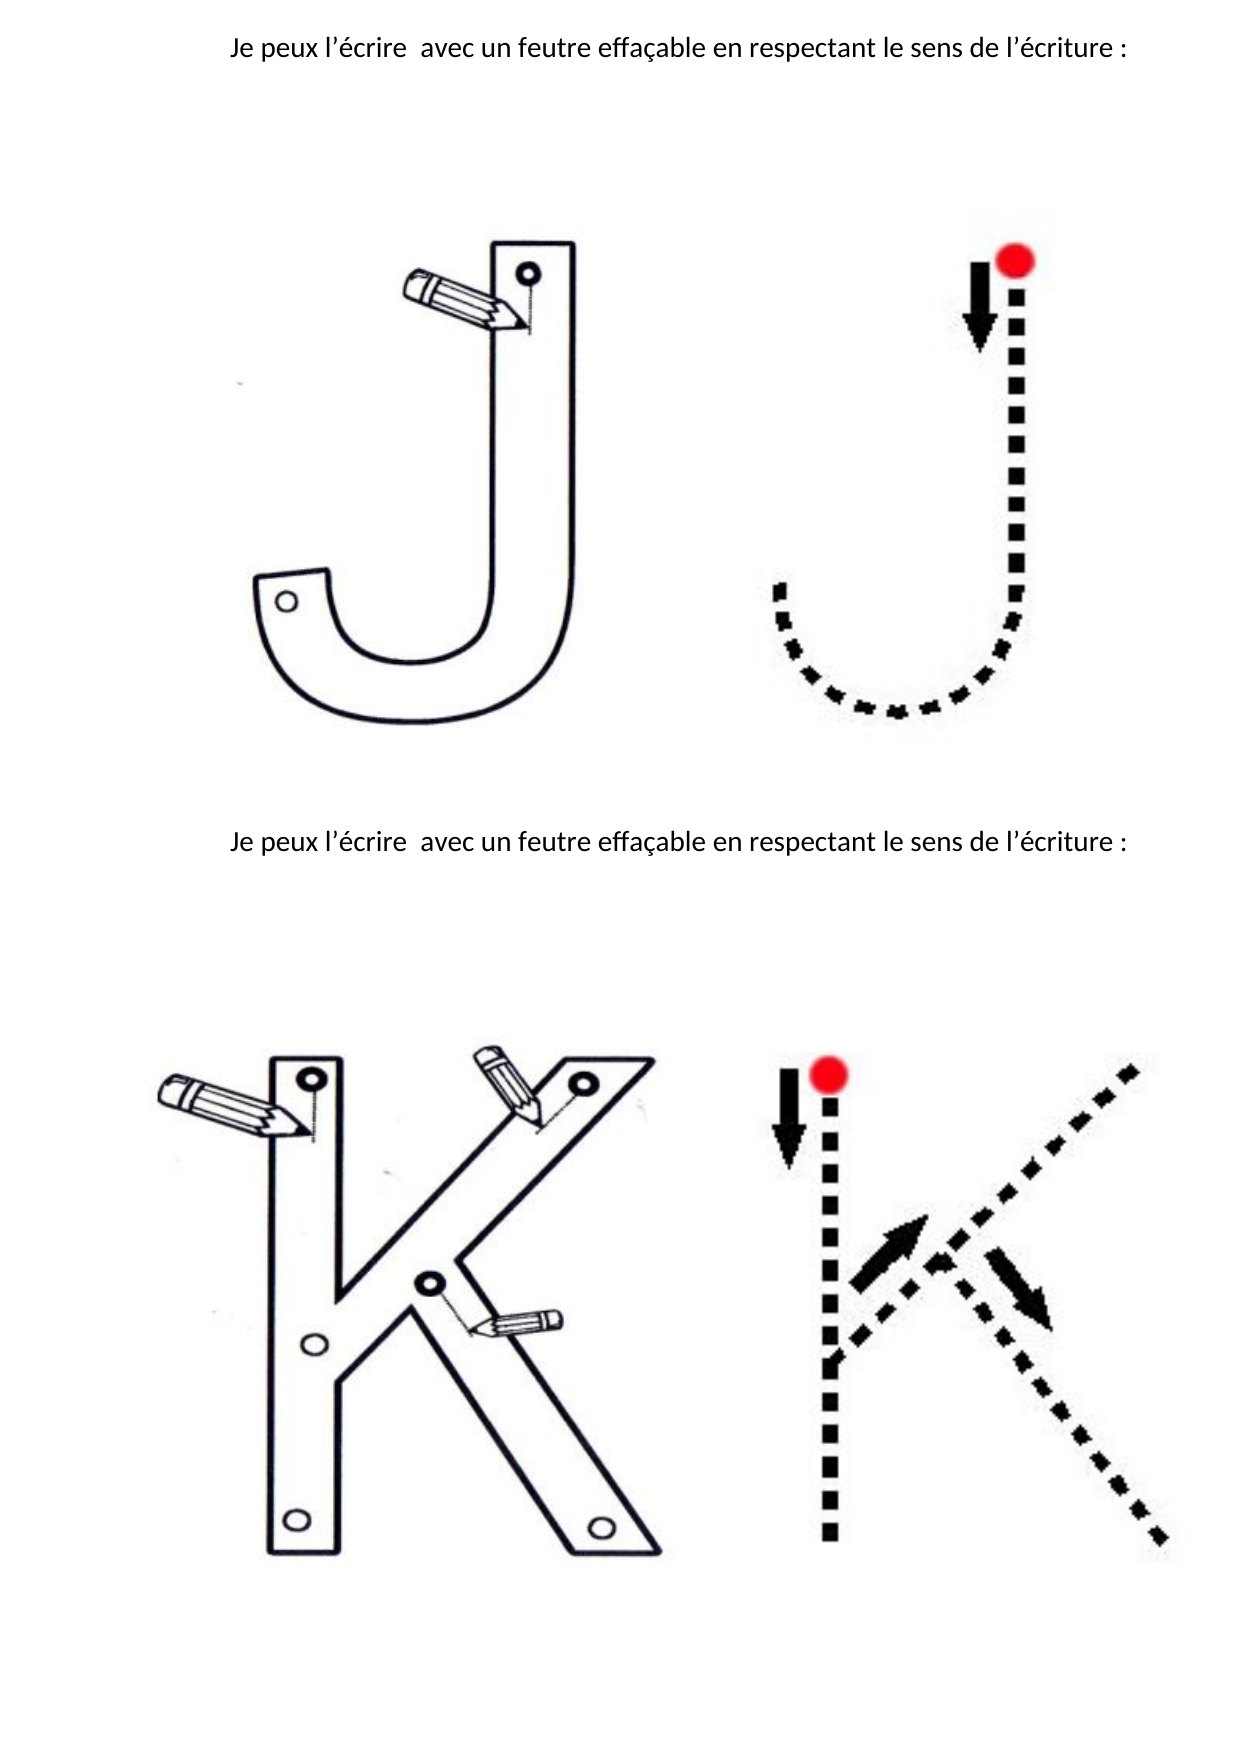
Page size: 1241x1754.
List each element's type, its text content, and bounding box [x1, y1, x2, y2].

picture [755, 1011, 1192, 1583]
text Je peux l’écrire avec un feutre effaçable en respectant le sens de l’écriture : [148, 823, 1211, 859]
picture [147, 193, 652, 769]
text Je peux l’écrire avec un feutre effaçable en respectant le sens de l’écriture : [148, 29, 1211, 65]
picture [719, 214, 1139, 769]
picture [147, 986, 705, 1583]
